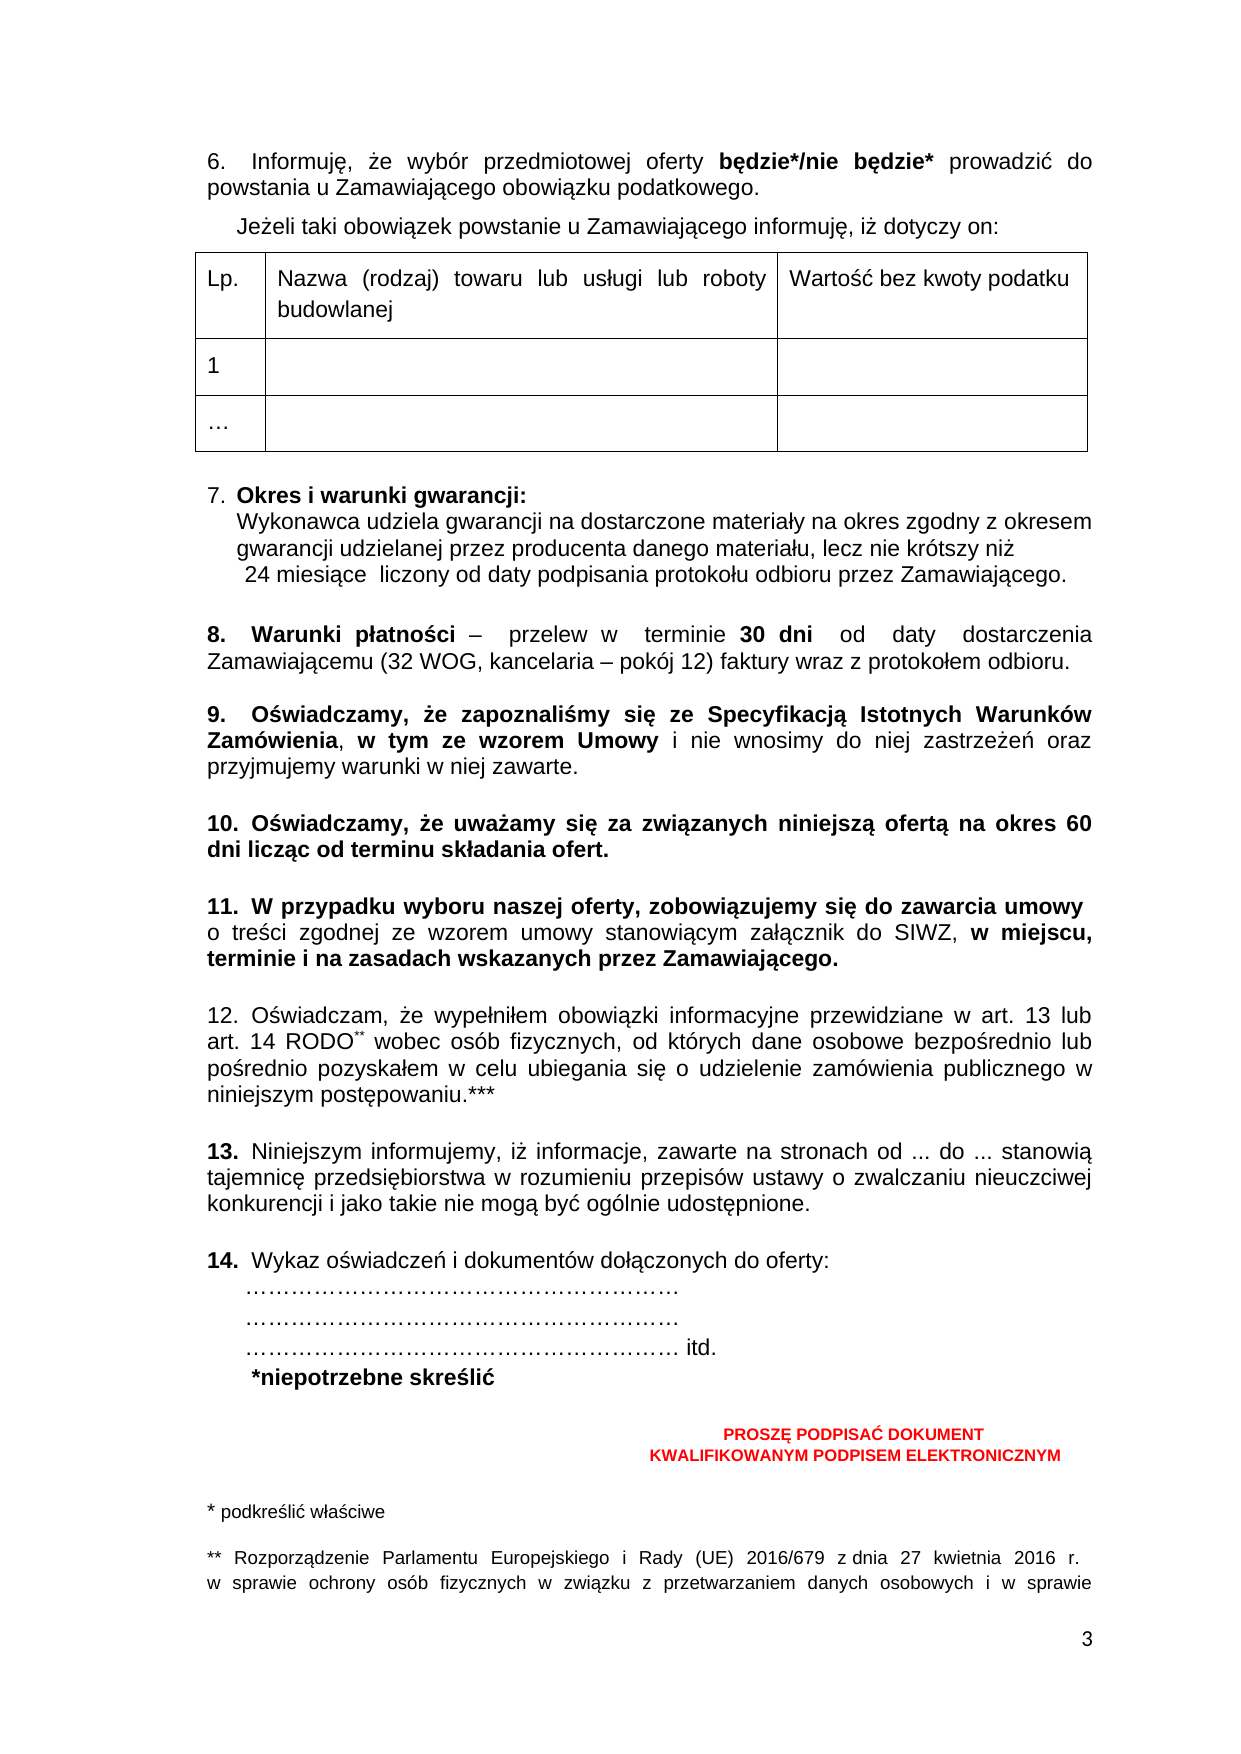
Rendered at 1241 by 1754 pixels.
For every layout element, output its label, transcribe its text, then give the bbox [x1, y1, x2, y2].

text ………………………………………………… itd. [207, 1334, 1092, 1360]
list Oświadczamy, że uważamy się za związanych niniejszą ofertą na okres 60 dni licząc od terminu składania ofert. [207, 810, 1092, 862]
table_header Lp. [196, 253, 265, 338]
text PROSZĘ PODPISAĆ DOKUMENT [649, 1424, 1092, 1443]
table_header Wartość bez kwoty podatku [778, 253, 1087, 338]
text Wykonawca udziela gwarancji na dostarczone materiały na okres zgodny z okresem gwarancji udzielanej przez producenta danego materiału, lecz nie krótszy niż [236, 508, 1092, 561]
table_cell [778, 339, 1087, 394]
list Informuję, że wybór przedmiotowej oferty będzie*/nie będzie* prowadzić do powstania u Zamawiającego obowiązku podatkowego. [207, 148, 1092, 200]
table_cell [266, 339, 777, 394]
list W przypadku wyboru naszej oferty, zobowiązujemy się do zawarcia umowy o treści zgodnej ze wzorem umowy stanowiącym załącznik do SIWZ, w miejscu, terminie i na zasadach wskazanych przez Zamawiającego. [207, 893, 1092, 972]
text Jeżeli taki obowiązek powstanie u Zamawiającego informuję, iż dotyczy on: [236, 213, 1092, 239]
list Oświadczamy, że zapoznaliśmy się ze Specyfikacją Istotnych Warunków Zamówienia, w tym ze wzorem Umowy i nie wnosimy do niej zastrzeżeń oraz przyjmujemy warunki w niej zawarte. [207, 701, 1092, 779]
list Okres i warunki gwarancji: [207, 482, 1092, 508]
text *niepotrzebne skreślić [207, 1364, 1092, 1390]
table_header Nazwa (rodzaj) towaru lub usługi lub roboty budowlanej [266, 253, 777, 338]
list Oświadczam, że wypełniłem obowiązki informacyjne przewidziane w art. 13 lub art. 14 RODO** wobec osób fizycznych, od których dane osobowe bezpośrednio lub pośrednio pozyskałem w celu ubiegania się o udzielenie zamówienia publicznego w niniejszym postępowaniu.*** [207, 1002, 1092, 1107]
table_cell [778, 396, 1087, 451]
list Warunki płatności – przelew w terminie 30 dni od daty dostarczenia Zamawiającemu (32 WOG, kancelaria – pokój 12) faktury wraz z protokołem odbioru. [207, 621, 1092, 674]
table_cell [266, 396, 777, 451]
text ………………………………………………… [207, 1273, 1092, 1299]
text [207, 1547, 1092, 1593]
table_cell … [196, 396, 265, 451]
text ………………………………………………… [207, 1303, 1092, 1330]
text KWALIFIKOWANYM PODPISEM ELEKTRONICZNYM [576, 1446, 1092, 1465]
list Niniejszym informujemy, iż informacje, zawarte na stronach od ... do ... stanowią tajemnicę przedsiębiorstwa w rozumieniu przepisów ustawy o zwalczaniu nieuczciwej konkurencji i jako takie nie mogą być ogólnie udostępnione. [207, 1138, 1092, 1217]
text * podkreślić właściwe [207, 1498, 1092, 1522]
list Wykaz oświadczeń i dokumentów dołączonych do oferty: [207, 1247, 1092, 1273]
table_cell 1 [196, 339, 265, 394]
text 24 miesiące liczony od daty podpisania protokołu odbioru przez Zamawiającego. [244, 561, 1092, 587]
